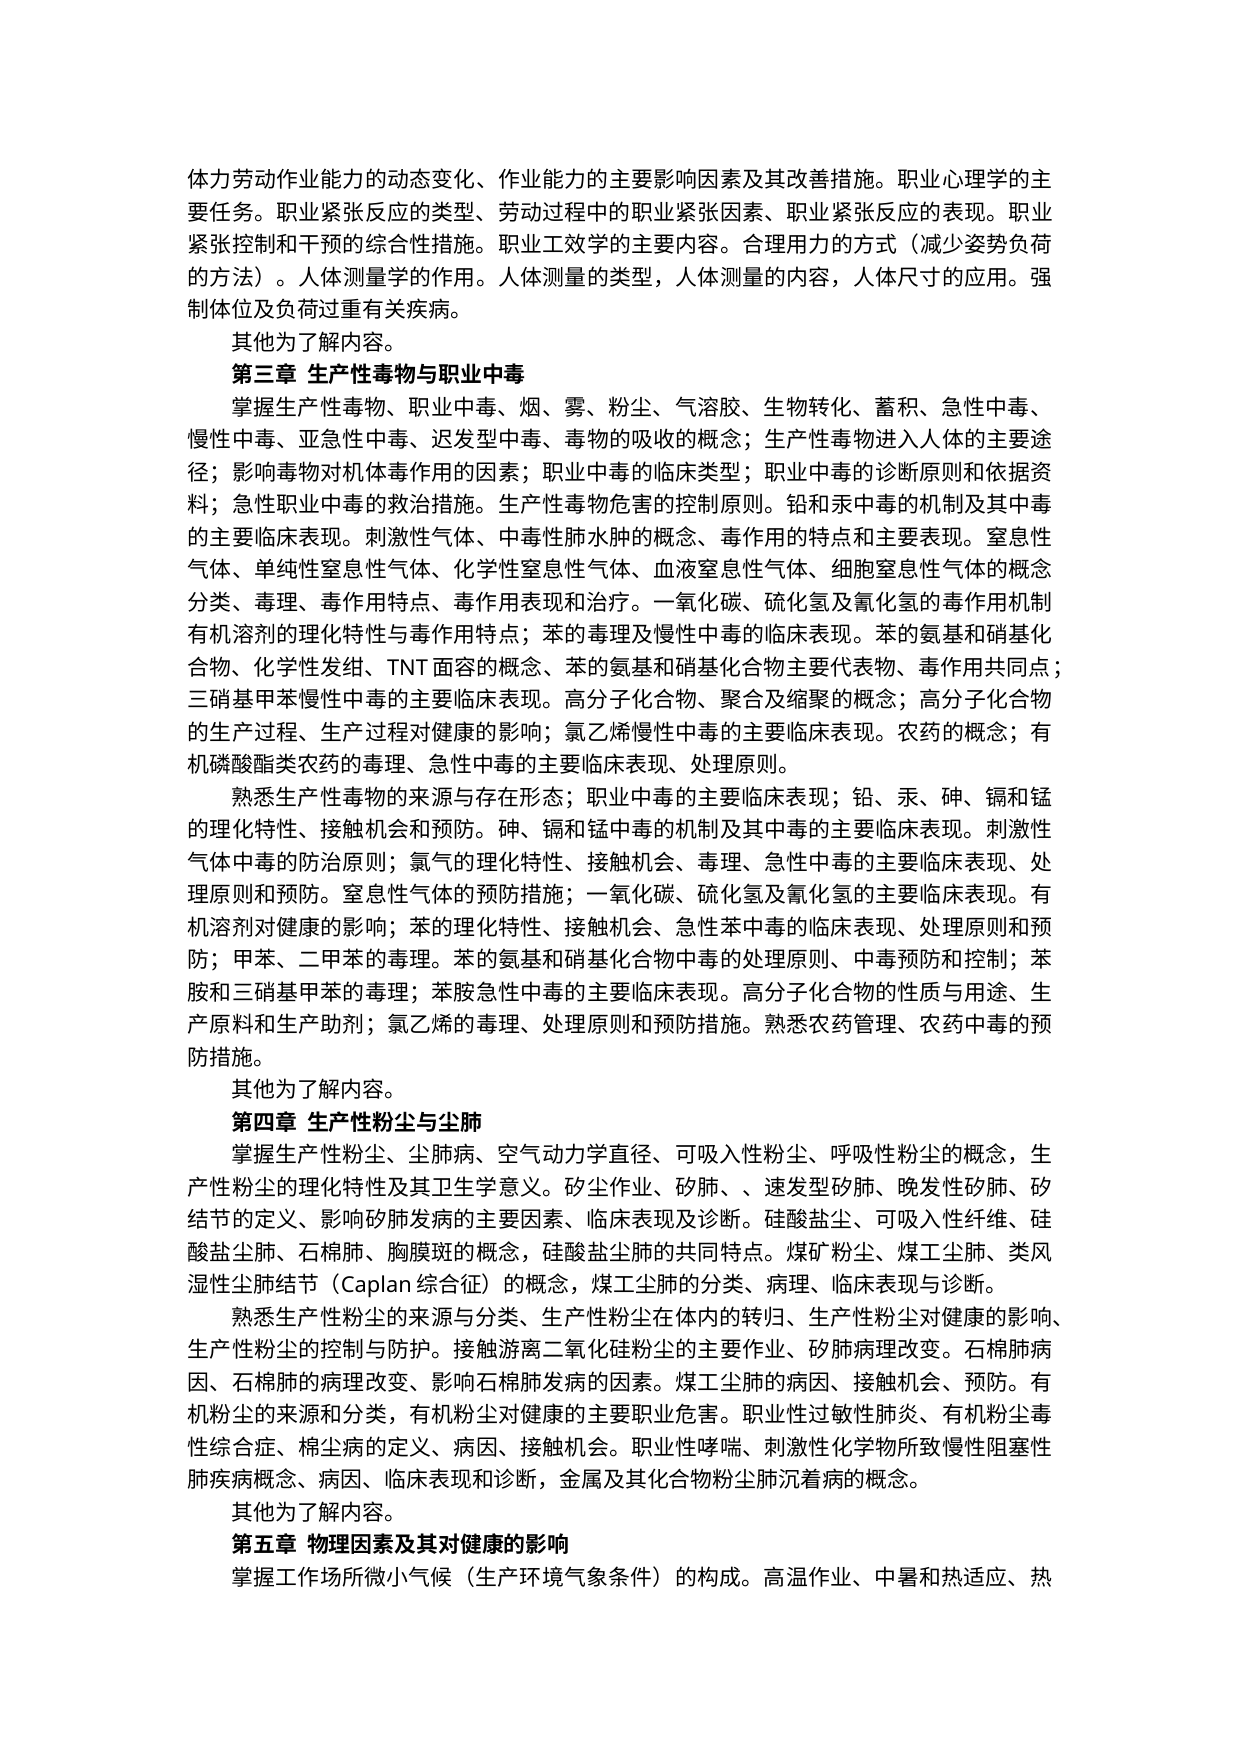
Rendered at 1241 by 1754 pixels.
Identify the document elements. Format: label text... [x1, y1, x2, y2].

text 第四章 生产性粉尘与尘肺 [187, 1104, 1053, 1137]
text 掌握生产性毒物、职业中毒、烟、雾、粉尘、气溶胶、生物转化、蓄积、急性中毒、慢性中毒、亚急性中毒、迟发型中毒、毒物的吸收的概念；生产性毒物进入人体的主要途径；影响毒物对机体毒作用的因素；职业中毒的临床类型；职业中毒的诊断原则和依据资料；急性职业中毒的救治措施。生产性毒物危害的控制原则。铅和汞中毒的机制及其中毒的主要临床表现。刺激性气体、中毒性肺水肿的概念、毒作用的特点和主要表现。窒息性气体、单纯性窒息性气体、化学性窒息性气体、血液窒息性气体、细胞窒息性气体的概念、分类、毒理、毒作用特点、毒作用表现和治疗。一氧化碳、硫化氢及氰化氢的毒作用机制。有机溶剂的理化特性与毒作用特点；苯的毒理及慢性中毒的临床表现。苯的氨基和硝基化合物、化学性发绀、TNT面容的概念、苯的氨基和硝基化合物主要代表物、毒作用共同点；三硝基甲苯慢性中毒的主要临床表现。高分子化合物、聚合及缩聚的概念；高分子化合物的生产过程、生产过程对健康的影响；氯乙烯慢性中毒的主要临床表现。农药的概念；有机磷酸酯类农药的毒理、急性中毒的主要临床表现、处理原则。 [187, 389, 1053, 779]
text 第三章 生产性毒物与职业中毒 [187, 357, 1053, 389]
text 熟悉生产性毒物的来源与存在形态；职业中毒的主要临床表现；铅、汞、砷、镉和锰的理化特性、接触机会和预防。砷、镉和锰中毒的机制及其中毒的主要临床表现。刺激性气体中毒的防治原则；氯气的理化特性、接触机会、毒理、急性中毒的主要临床表现、处理原则和预防。窒息性气体的预防措施；一氧化碳、硫化氢及氰化氢的主要临床表现。有机溶剂对健康的影响；苯的理化特性、接触机会、急性苯中毒的临床表现、处理原则和预防；甲苯、二甲苯的毒理。苯的氨基和硝基化合物中毒的处理原则、中毒预防和控制；苯胺和三硝基甲苯的毒理；苯胺急性中毒的主要临床表现。高分子化合物的性质与用途、生产原料和生产助剂；氯乙烯的毒理、处理原则和预防措施。熟悉农药管理、农药中毒的预防措施。 [187, 779, 1053, 1072]
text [187, 1559, 1053, 1592]
text 掌握生产性粉尘、尘肺病、空气动力学直径、可吸入性粉尘、呼吸性粉尘的概念，生产性粉尘的理化特性及其卫生学意义。矽尘作业、矽肺、、速发型矽肺、晚发性矽肺、矽结节的定义、影响矽肺发病的主要因素、临床表现及诊断。硅酸盐尘、可吸入性纤维、硅酸盐尘肺、石棉肺、胸膜斑的概念，硅酸盐尘肺的共同特点。煤矿粉尘、煤工尘肺、类风湿性尘肺结节（Caplan综合征）的概念，煤工尘肺的分类、病理、临床表现与诊断。 [187, 1137, 1053, 1299]
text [187, 162, 1053, 324]
text 熟悉生产性粉尘的来源与分类、生产性粉尘在体内的转归、生产性粉尘对健康的影响、生产性粉尘的控制与防护。接触游离二氧化硅粉尘的主要作业、矽肺病理改变。石棉肺病因、石棉肺的病理改变、影响石棉肺发病的因素。煤工尘肺的病因、接触机会、预防。有机粉尘的来源和分类，有机粉尘对健康的主要职业危害。职业性过敏性肺炎、有机粉尘毒性综合症、棉尘病的定义、病因、接触机会。职业性哮喘、刺激性化学物所致慢性阻塞性肺疾病概念、病因、临床表现和诊断，金属及其化合物粉尘肺沉着病的概念。 [187, 1299, 1053, 1494]
text 其他为了解内容。 [187, 1072, 1053, 1104]
text 其他为了解内容。 [187, 324, 1053, 357]
text 其他为了解内容。 [187, 1494, 1053, 1527]
text 第五章 物理因素及其对健康的影响 [187, 1527, 1053, 1559]
